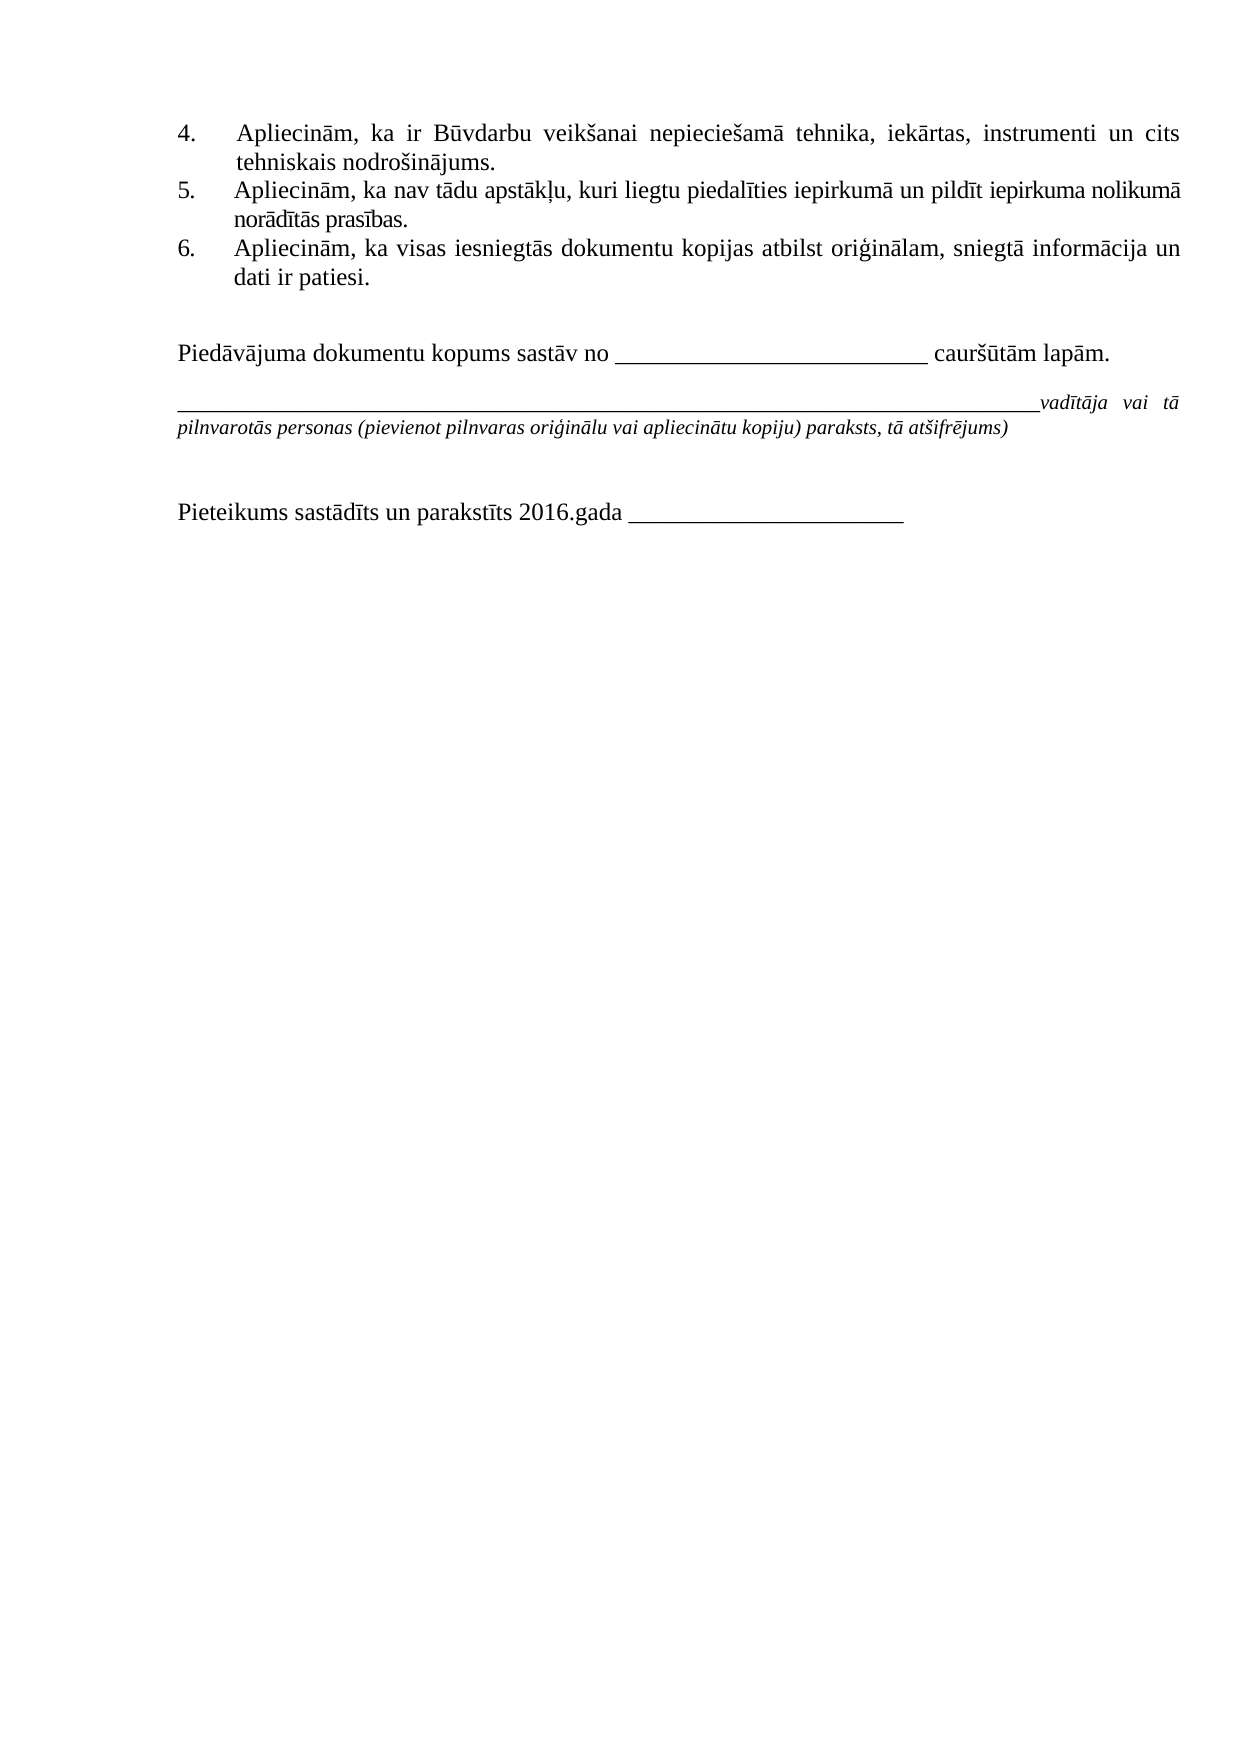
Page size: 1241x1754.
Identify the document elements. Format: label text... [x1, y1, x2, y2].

list Apliecinām, ka visas iesniegtās dokumentu kopijas atbilst oriģinālam, sniegtā informācija un dati ir patiesi. [177, 233, 1181, 291]
list Apliecinām, ka ir Būvdarbu veikšanai nepieciešamā tehnika, iekārtas, instrumenti un cits tehniskais nodrošinājums. [177, 118, 1181, 176]
text _____________________________________________________________________vadītāja vai tā pilnvarotās personas (pievienot pilnvaras oriģinālu vai apliecinātu kopiju) paraksts, tā atšifrējums) [177, 386, 1181, 439]
list Apliecinām, ka nav tādu apstākļu, kuri liegtu piedalīties iepirkumā un pildīt iepirkuma nolikumā norādītās prasības. [177, 176, 1181, 233]
text Piedāvājuma dokumentu kopums sastāv no _________________________ cauršūtām lapām. [177, 338, 1181, 367]
text Pieteikums sastādīts un parakstīts 2016.gada ______________________ [177, 497, 1181, 526]
